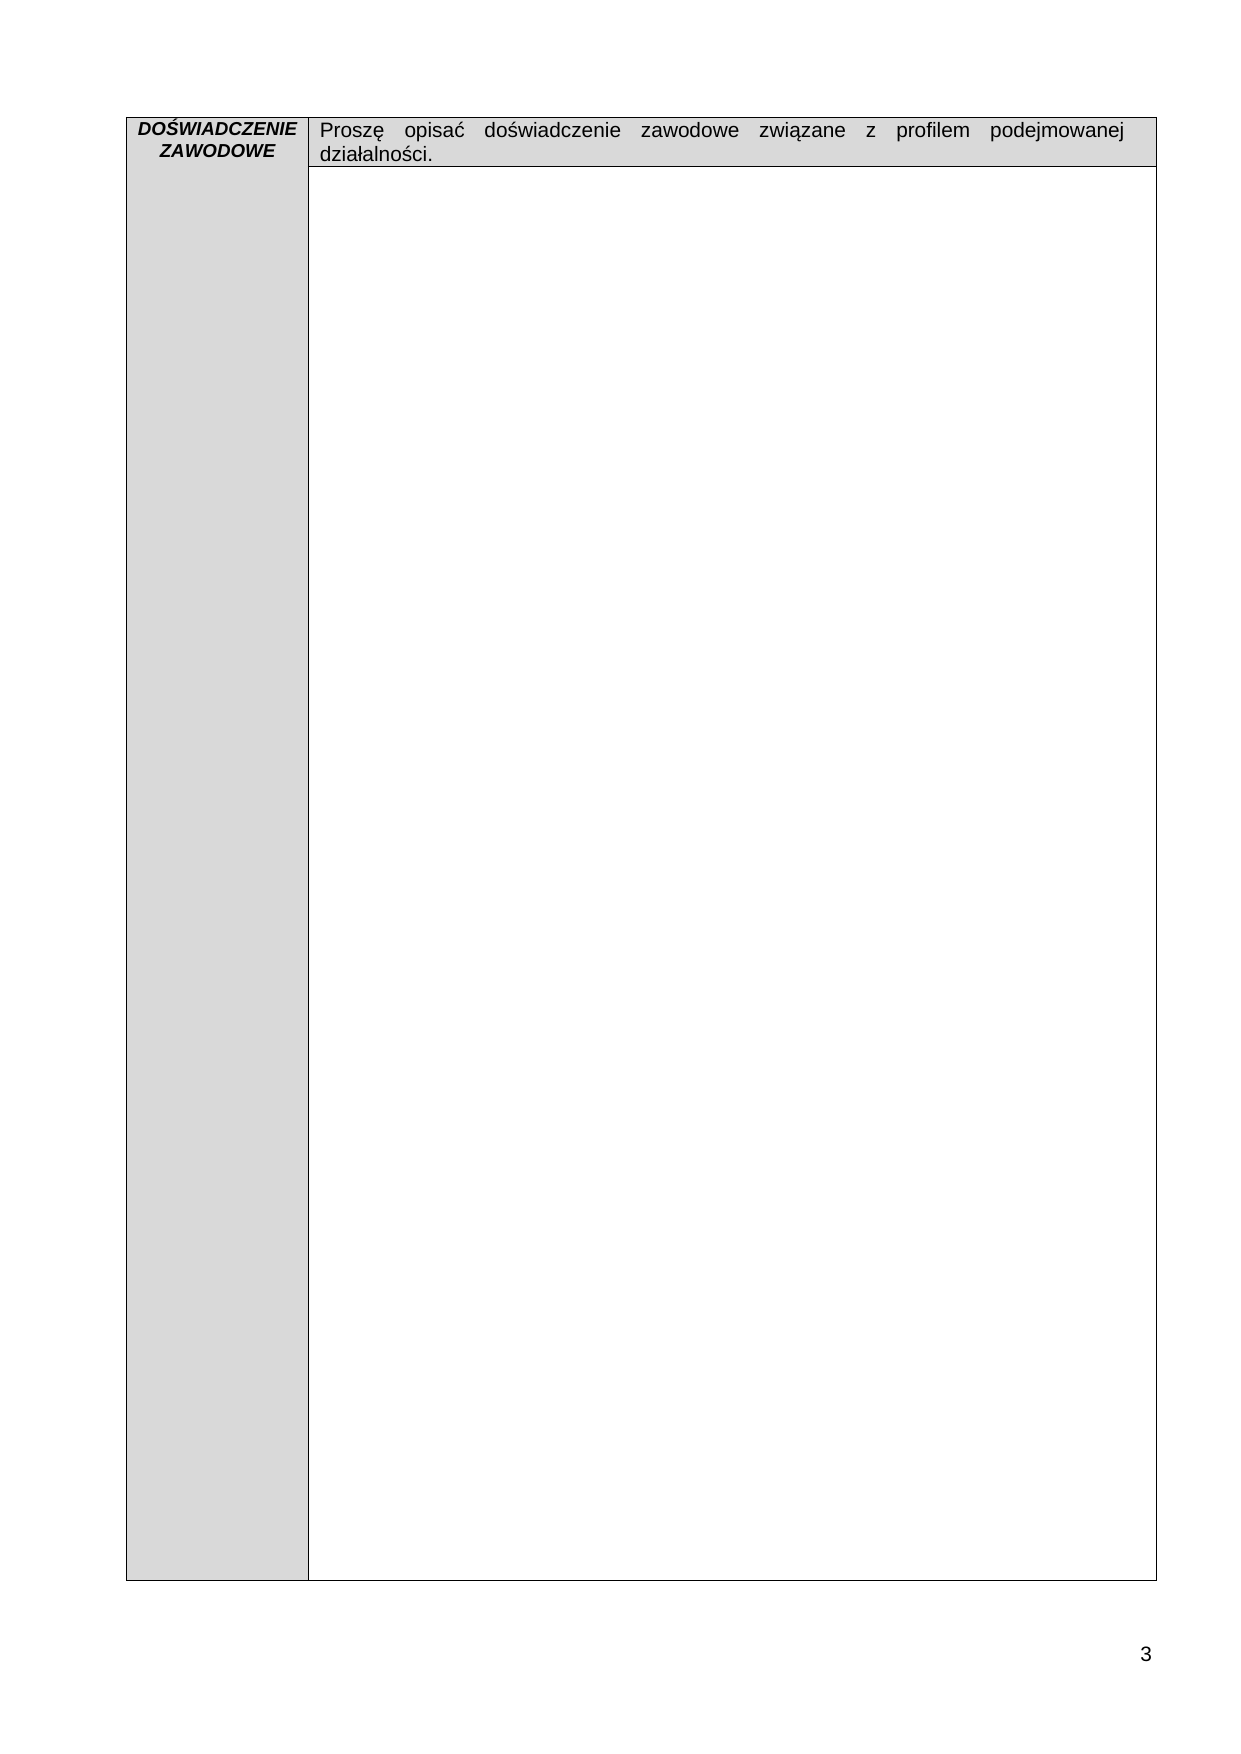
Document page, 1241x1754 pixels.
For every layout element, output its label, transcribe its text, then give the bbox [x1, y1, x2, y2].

table_cell [309, 167, 1156, 1580]
table_cell DOŚWIADCZENIE ZAWODOWE [127, 118, 308, 1580]
table_cell Proszę opisać doświadczenie zawodowe związane z profilem podejmowanej działalności. [309, 118, 1156, 166]
